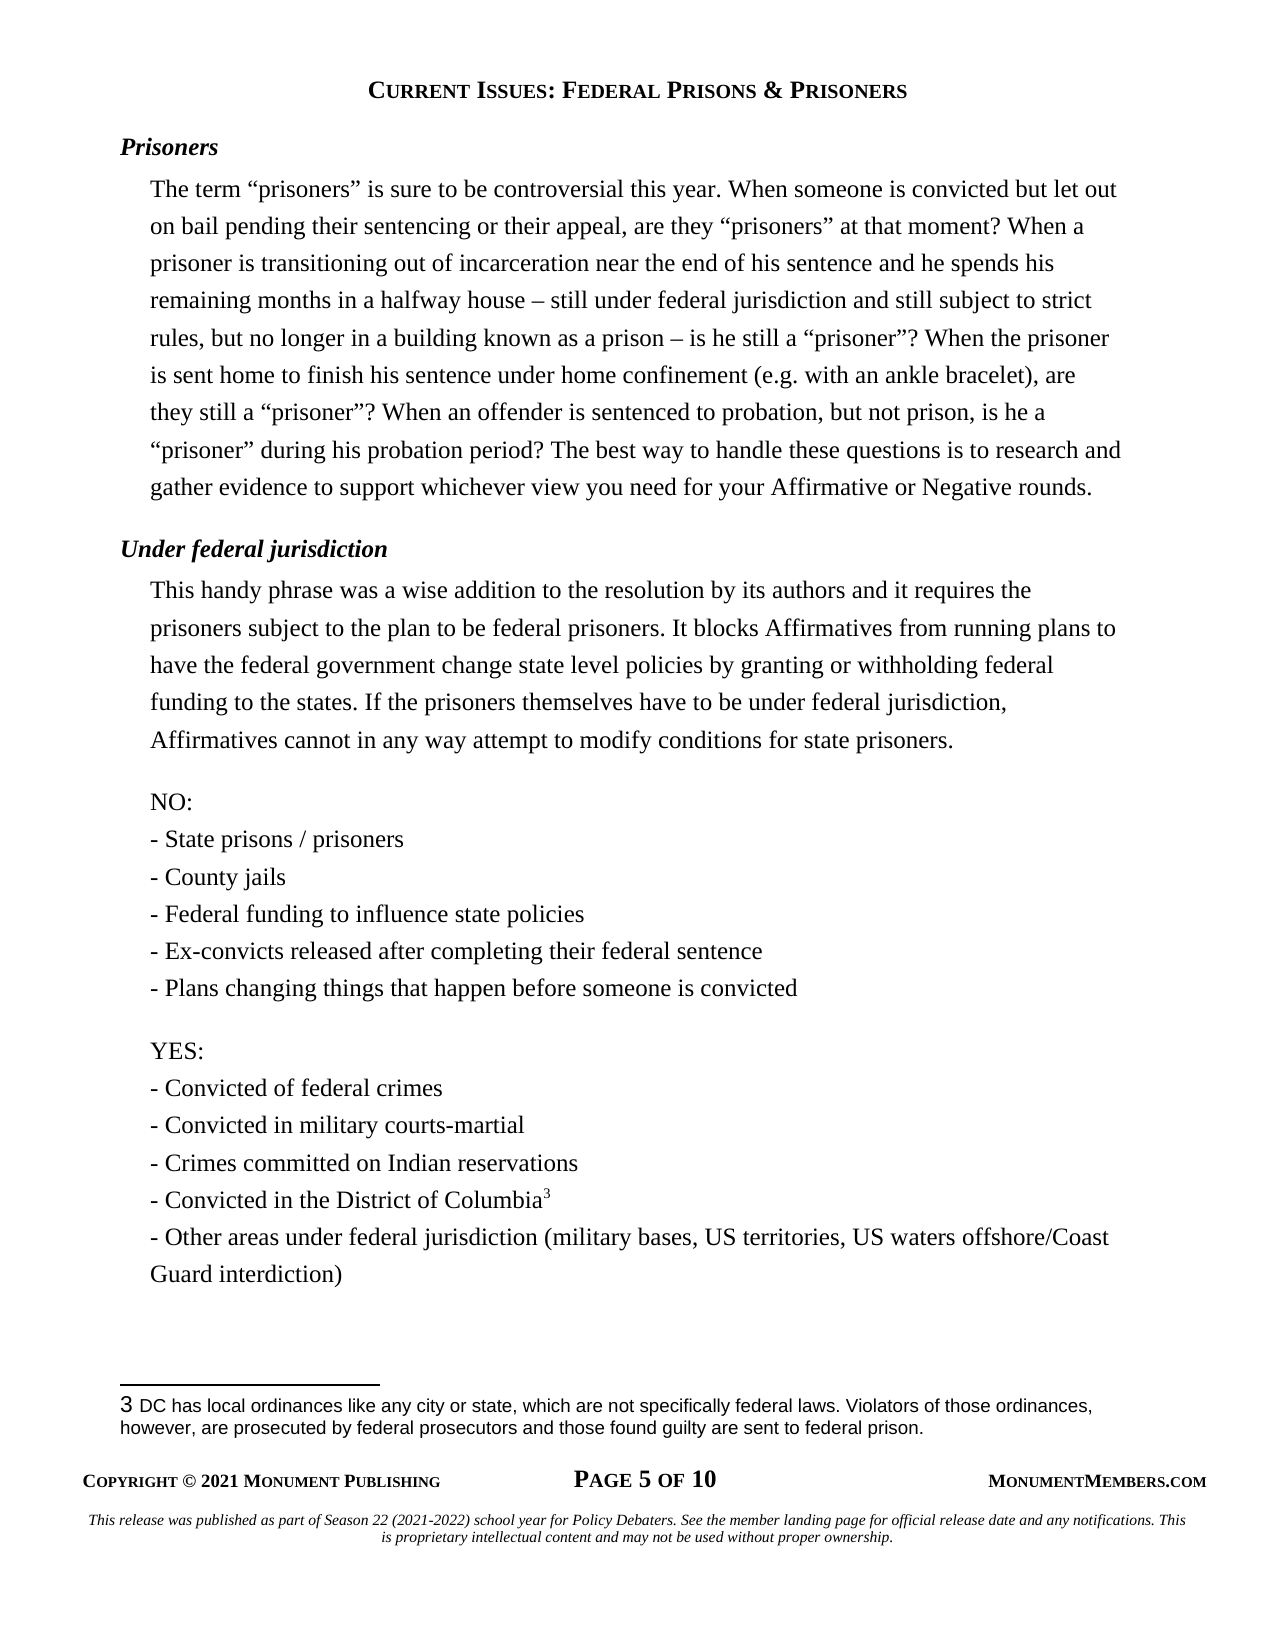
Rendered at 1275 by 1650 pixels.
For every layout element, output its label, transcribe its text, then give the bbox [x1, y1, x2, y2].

text This handy phrase was a wise addition to the resolution by its authors and it requires the prisoners subject to the plan to be federal prisoners. It blocks Affirmatives from running plans to have the federal government change state level policies by granting or withholding federal funding to the states. If the prisoners themselves have to be under federal jurisdiction, Affirmatives cannot in any way attempt to modify conditions for state prisoners. [150, 576, 1125, 753]
text NO: - State prisons / prisoners - County jails - Federal funding to influence state policies - Ex-convicts released after completing their federal sentence - Plans changing things that happen before someone is convicted [150, 787, 1125, 1002]
text Under federal jurisdiction [120, 534, 1155, 563]
text YES: - Convicted of federal crimes - Convicted in military courts-martial - Crimes committed on Indian reservations - Convicted in the District of Columbia - Other areas under federal jurisdiction (military bases, US territories, US waters offshore/Coast Guard interdiction) [150, 1036, 1125, 1288]
text The term “prisoners” is sure to be controversial this year. When someone is convicted but let out on bail pending their sentencing or their appeal, are they “prisoners” at that moment? When a prisoner is transitioning out of incarceration near the end of his sentence and he spends his remaining months in a halfway house – still under federal jurisdiction and still subject to strict rules, but no longer in a building known as a prison – is he still a “prisoner”? When the prisoner is sent home to finish his sentence under home confinement (e.g. with an ankle bracelet), are they still a “prisoner”? When an offender is sentenced to probation, but not prison, is he a “prisoner” during his probation period? The best way to handle these questions is to research and gather evidence to support whichever view you need for your Affirmative or Negative rounds. [150, 174, 1125, 501]
text Prisoners [120, 132, 1155, 161]
